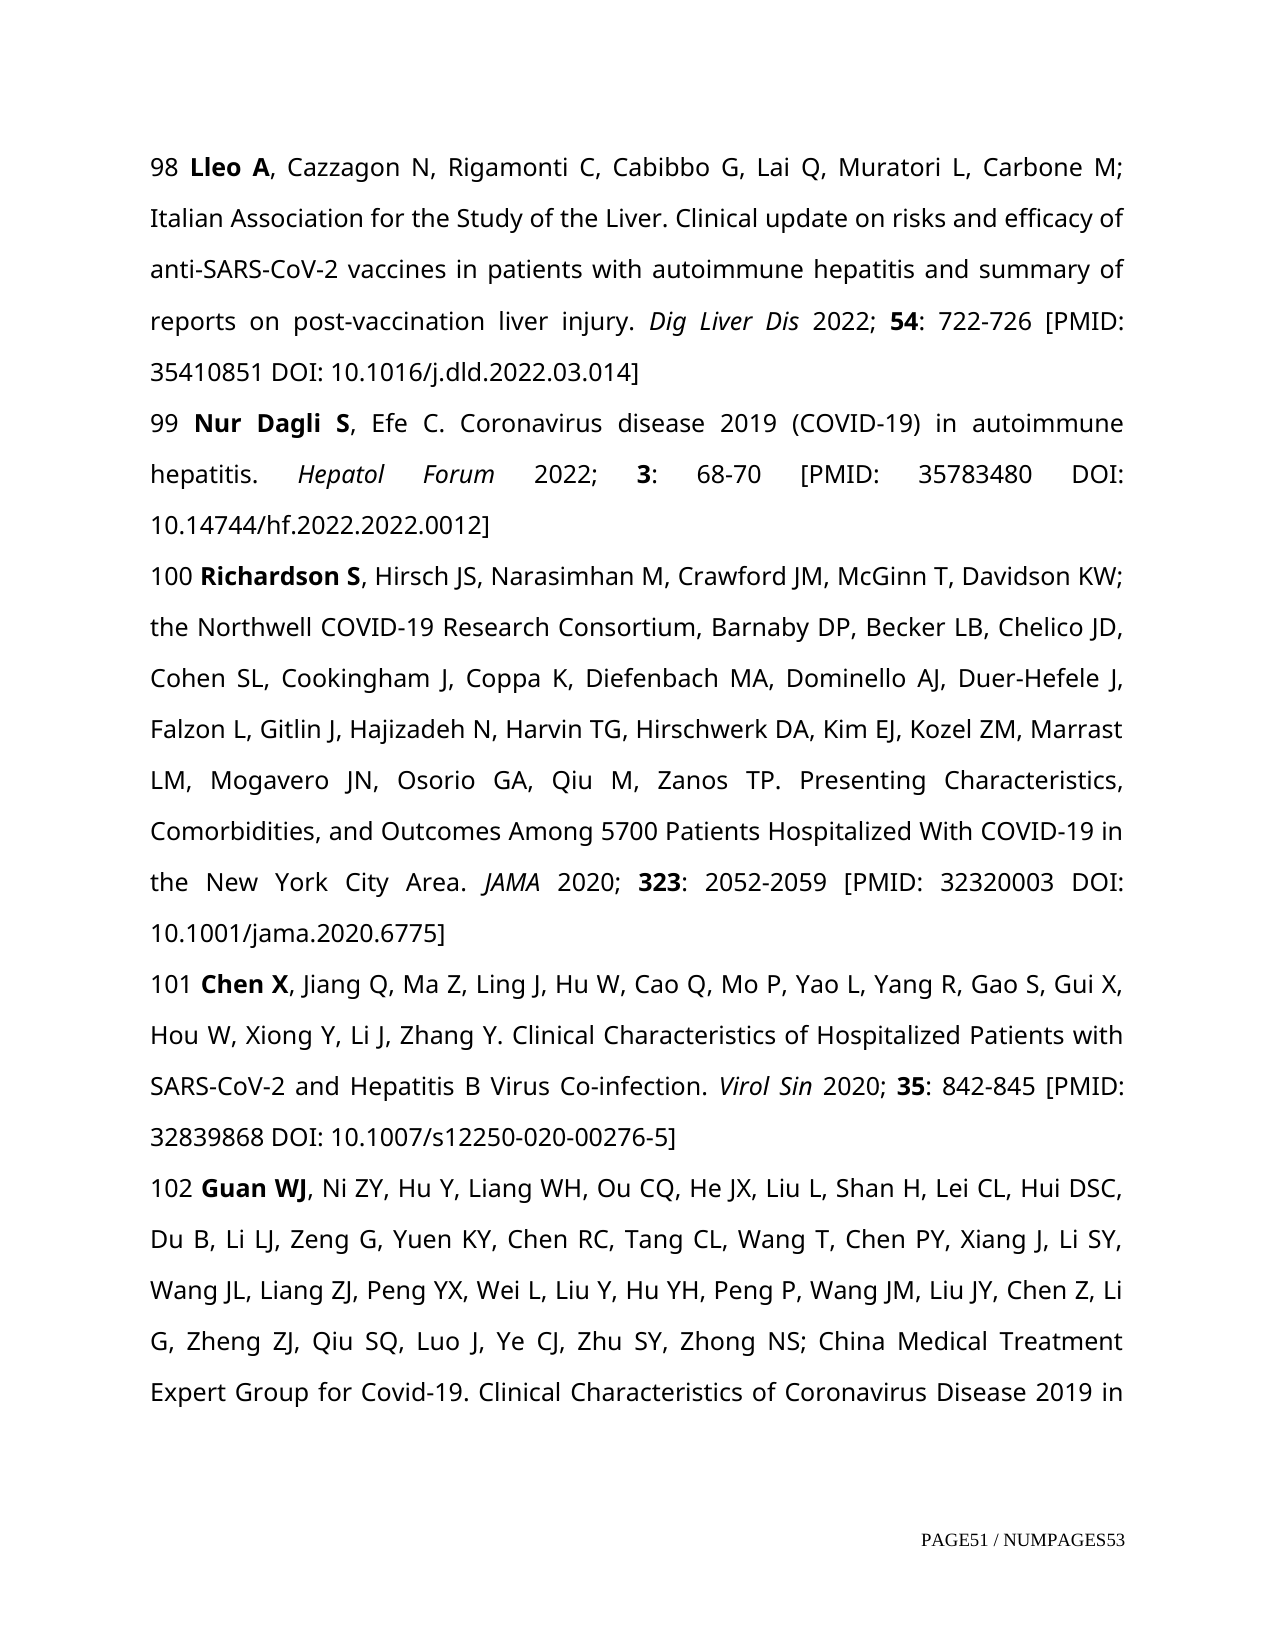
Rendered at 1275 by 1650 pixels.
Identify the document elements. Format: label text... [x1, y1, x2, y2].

text 99 Nur Dagli S, Efe C. Coronavirus disease 2019 (COVID-19) in autoimmune hepatitis. Hepatol Forum 2022; 3: 68-70 [PMID: 35783480 DOI: 10.14744/hf.2022.2022.0012] [150, 405, 1125, 541]
text 100 Richardson S, Hirsch JS, Narasimhan M, Crawford JM, McGinn T, Davidson KW; the Northwell COVID-19 Research Consortium, Barnaby DP, Becker LB, Chelico JD, Cohen SL, Cookingham J, Coppa K, Diefenbach MA, Dominello AJ, Duer-Hefele J, Falzon L, Gitlin J, Hajizadeh N, Harvin TG, Hirschwerk DA, Kim EJ, Kozel ZM, Marrast LM, Mogavero JN, Osorio GA, Qiu M, Zanos TP. Presenting Characteristics, Comorbidities, and Outcomes Among 5700 Patients Hospitalized With COVID-19 in the New York City Area. JAMA 2020; 323: 2052-2059 [PMID: 32320003 DOI: 10.1001/jama.2020.6775] [150, 558, 1125, 950]
text 98 Lleo A, Cazzagon N, Rigamonti C, Cabibbo G, Lai Q, Muratori L, Carbone M; Italian Association for the Study of the Liver. Clinical update on risks and efficacy of anti-SARS-CoV-2 vaccines in patients with autoimmune hepatitis and summary of reports on post-vaccination liver injury. Dig Liver Dis 2022; 54: 722-726 [PMID: 35410851 DOI: 10.1016/j.dld.2022.03.014] [150, 150, 1125, 388]
text 101 Chen X, Jiang Q, Ma Z, Ling J, Hu W, Cao Q, Mo P, Yao L, Yang R, Gao S, Gui X, Hou W, Xiong Y, Li J, Zhang Y. Clinical Characteristics of Hospitalized Patients with SARS-CoV-2 and Hepatitis B Virus Co-infection. Virol Sin 2020; 35: 842-845 [PMID: 32839868 DOI: 10.1007/s12250-020-00276-5] [150, 967, 1125, 1154]
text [150, 1171, 1125, 1409]
